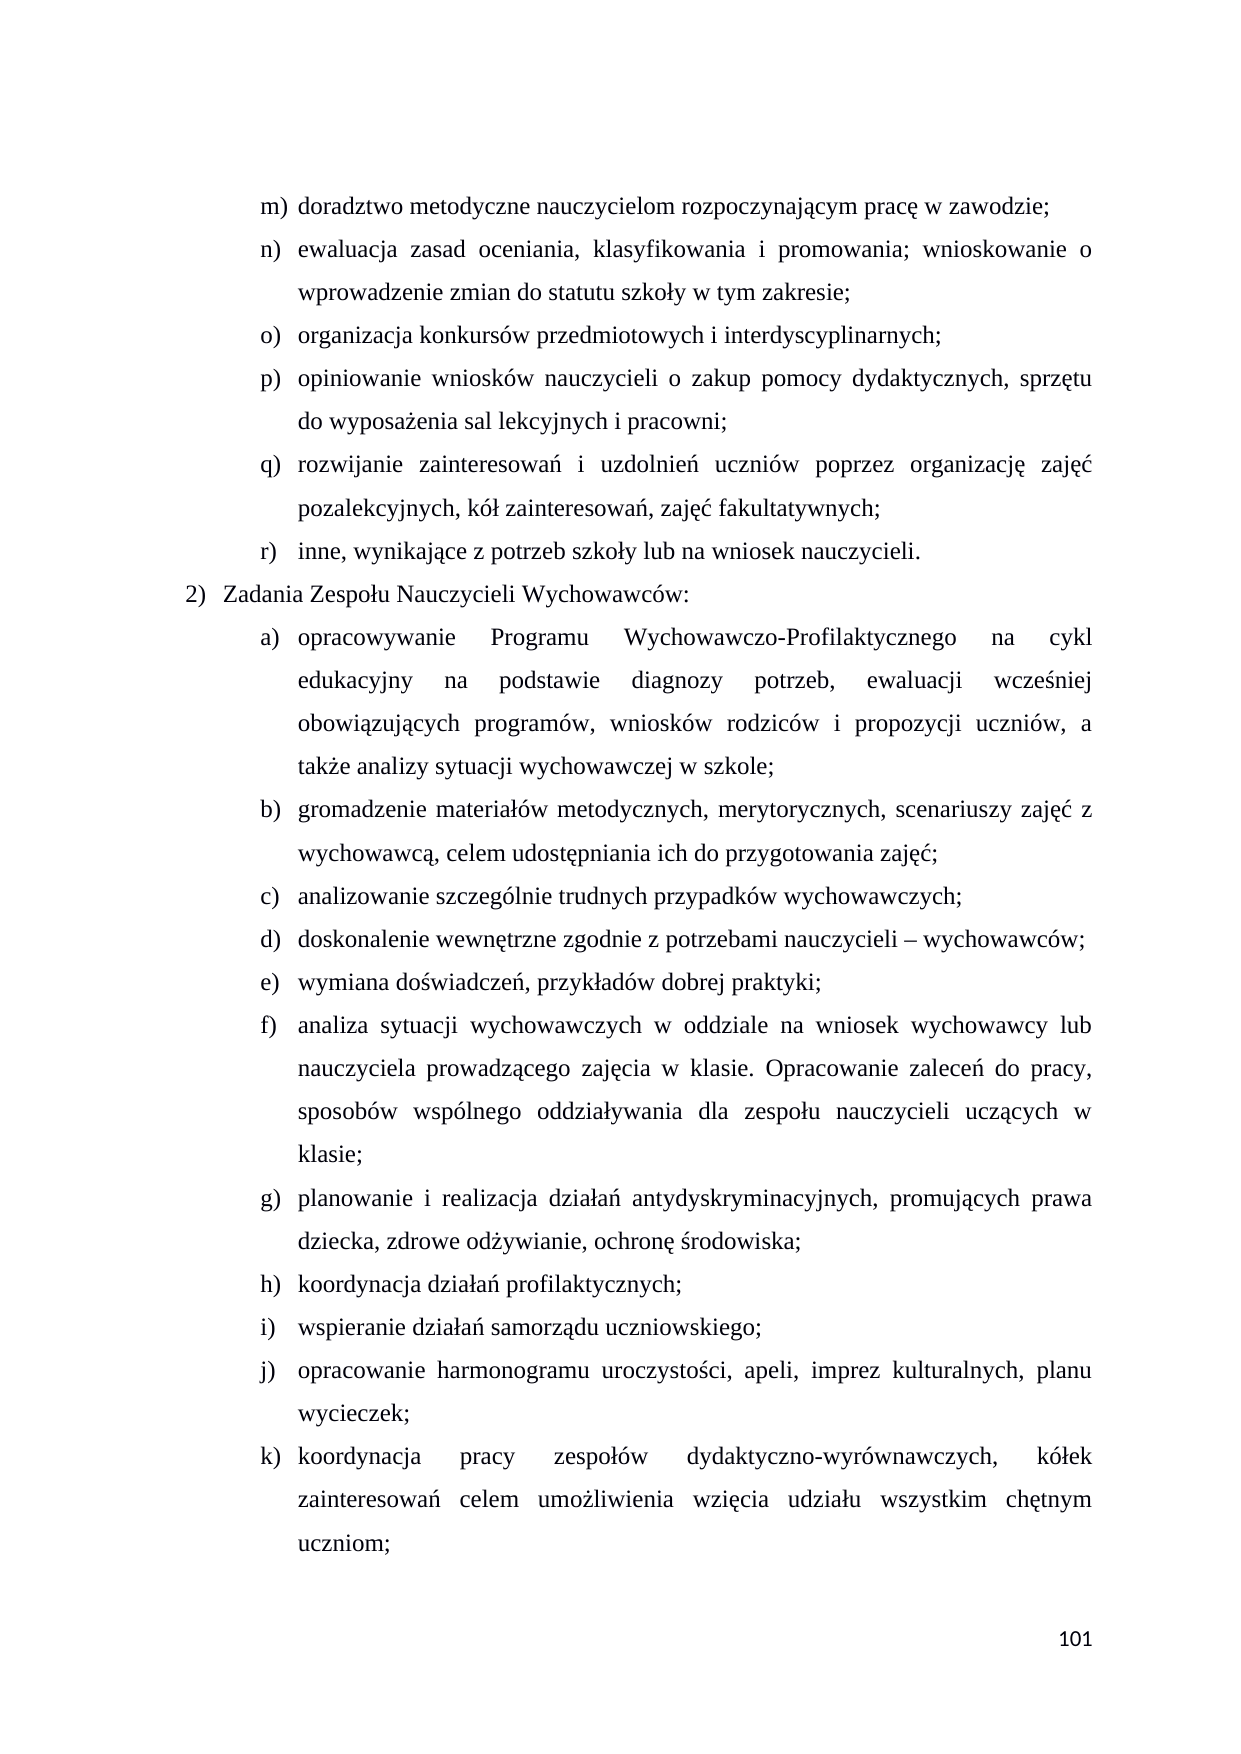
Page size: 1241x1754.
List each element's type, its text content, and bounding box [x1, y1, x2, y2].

list wymiana doświadczeń, przykładów dobrej praktyki; [260, 967, 1093, 996]
list doskonalenie wewnętrzne zgodnie z potrzebami nauczycieli – wychowawców; [260, 924, 1093, 953]
list analizowanie szczególnie trudnych przypadków wychowawczych; [260, 881, 1093, 909]
list gromadzenie materiałów metodycznych, merytorycznych, scenariuszy zajęć z wychowawcą, celem udostępniania ich do przygotowania zajęć; [260, 794, 1093, 866]
list inne, wynikające z potrzeb szkoły lub na wniosek nauczycieli. [260, 536, 1093, 564]
list koordynacja działań profilaktycznych; [260, 1269, 1093, 1298]
list planowanie i realizacja działań antydyskryminacyjnych, promujących prawa dziecka, zdrowe odżywianie, ochronę środowiska; [260, 1183, 1093, 1254]
list organizacja konkursów przedmiotowych i interdyscyplinarnych; [260, 320, 1093, 349]
list doradztwo metodyczne nauczycielom rozpoczynającym pracę w zawodzie; [260, 191, 1093, 219]
list Zadania Zespołu Nauczycieli Wychowawców: [185, 579, 1093, 608]
list ewaluacja zasad oceniania, klasyfikowania i promowania; wnioskowanie o wprowadzenie zmian do statutu szkoły w tym zakresie; [260, 234, 1093, 306]
list opracowywanie Programu Wychowawczo-Profilaktycznego na cykl edukacyjny na podstawie diagnozy potrzeb, ewaluacji wcześniej obowiązujących programów, wniosków rodziców i propozycji uczniów, a także analizy sytuacji wychowawczej w szkole; [260, 622, 1093, 780]
list koordynacja pracy zespołów dydaktyczno-wyrównawczych, kółek zainteresowań celem umożliwienia wzięcia udziału wszystkim chętnym uczniom; [260, 1441, 1093, 1556]
list analiza sytuacji wychowawczych w oddziale na wniosek wychowawcy lub nauczyciela prowadzącego zajęcia w klasie. Opracowanie zaleceń do pracy, sposobów wspólnego oddziaływania dla zespołu nauczycieli uczących w klasie; [260, 1010, 1093, 1168]
list opracowanie harmonogramu uroczystości, apeli, imprez kulturalnych, planu wycieczek; [260, 1355, 1093, 1427]
list wspieranie działań samorządu uczniowskiego; [260, 1312, 1093, 1341]
list rozwijanie zainteresowań i uzdolnień uczniów poprzez organizację zajęć pozalekcyjnych, kół zainteresowań, zajęć fakultatywnych; [260, 449, 1093, 521]
list opiniowanie wniosków nauczycieli o zakup pomocy dydaktycznych, sprzętu do wyposażenia sal lekcyjnych i pracowni; [260, 363, 1093, 435]
